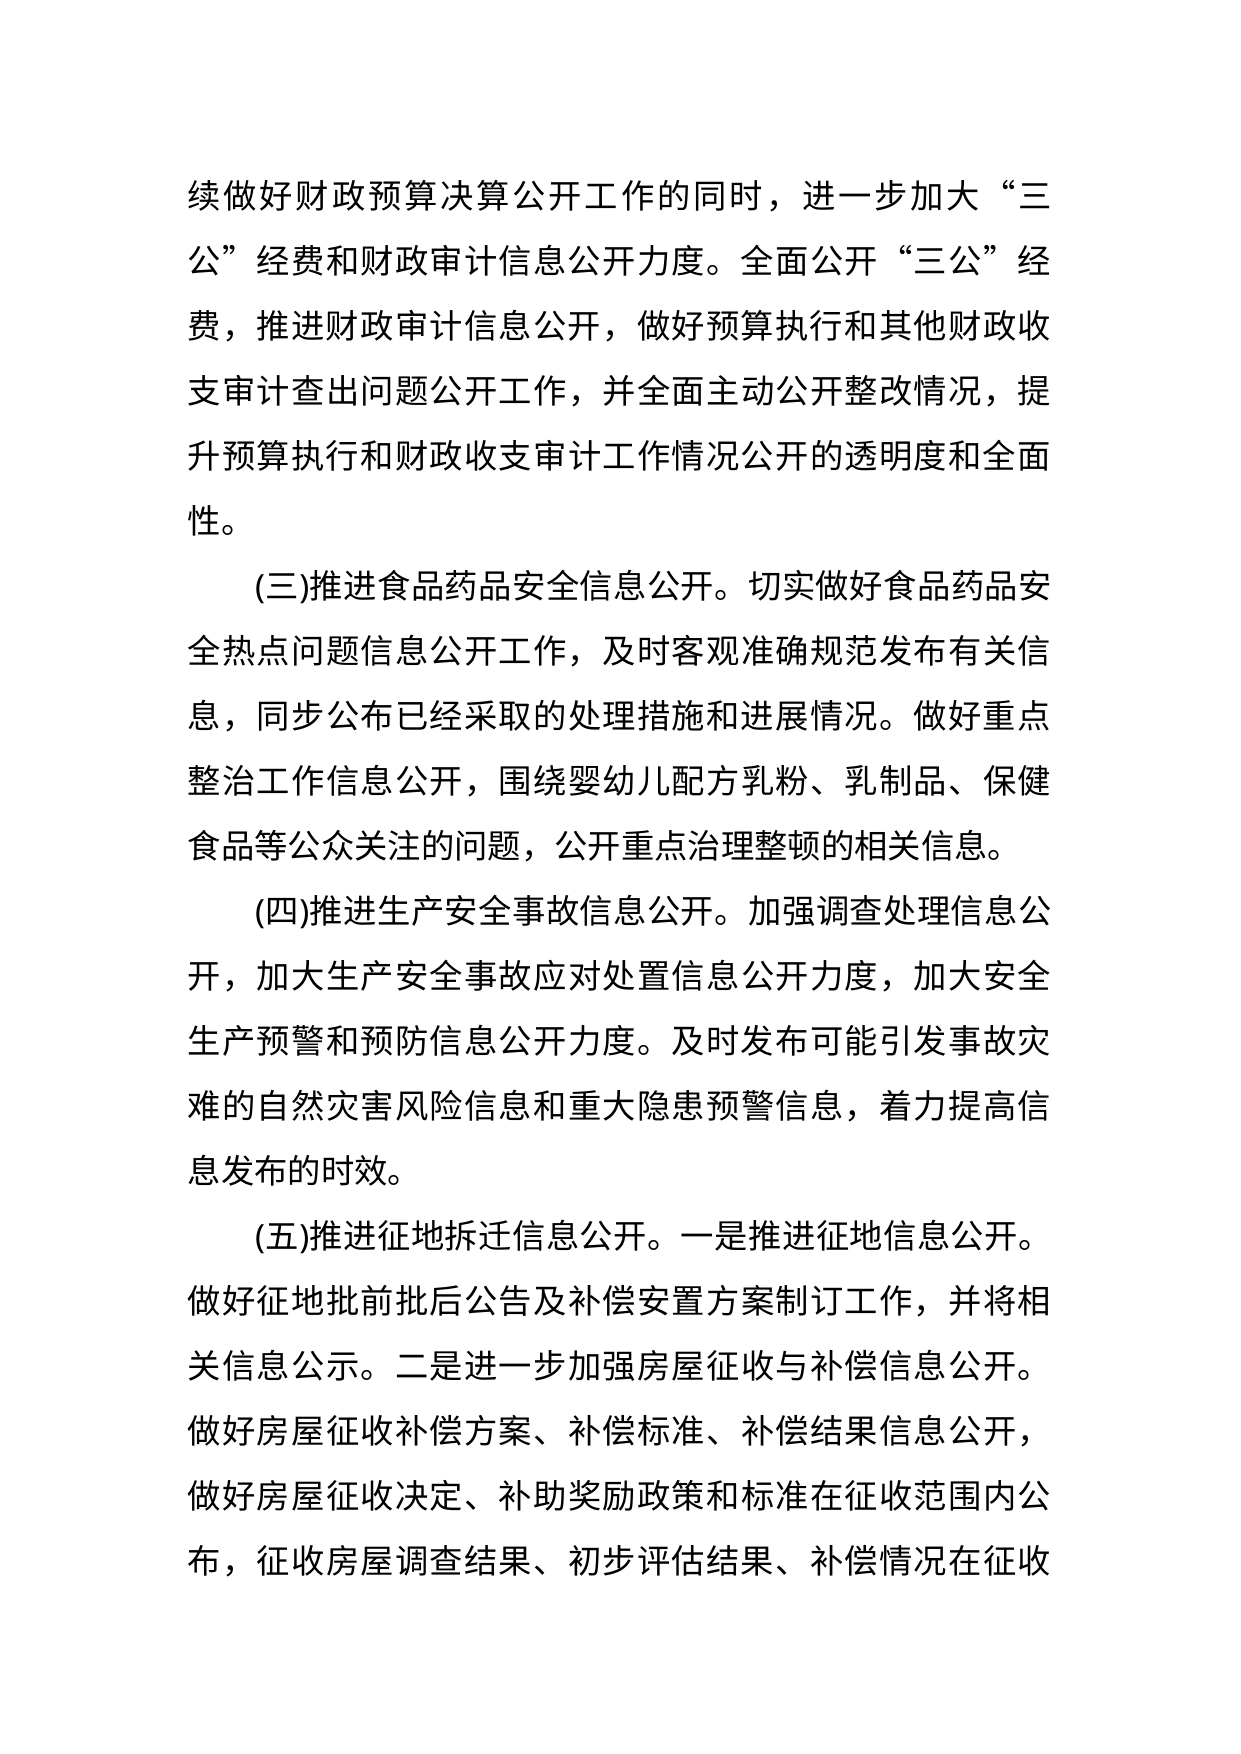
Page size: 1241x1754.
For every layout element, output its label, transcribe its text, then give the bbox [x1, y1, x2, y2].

text (四)推进生产安全事故信息公开。加强调查处理信息公开，加大生产安全事故应对处置信息公开力度，加大安全生产预警和预防信息公开力度。及时发布可能引发事故灾难的自然灾害风险信息和重大隐患预警信息，着力提高信息发布的时效。 [187, 877, 1053, 1202]
text (三)推进食品药品安全信息公开。切实做好食品药品安全热点问题信息公开工作，及时客观准确规范发布有关信息，同步公布已经采取的处理措施和进展情况。做好重点整治工作信息公开，围绕婴幼儿配方乳粉、乳制品、保健食品等公众关注的问题，公开重点治理整顿的相关信息。 [187, 552, 1053, 877]
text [187, 1202, 1053, 1592]
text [187, 162, 1053, 552]
